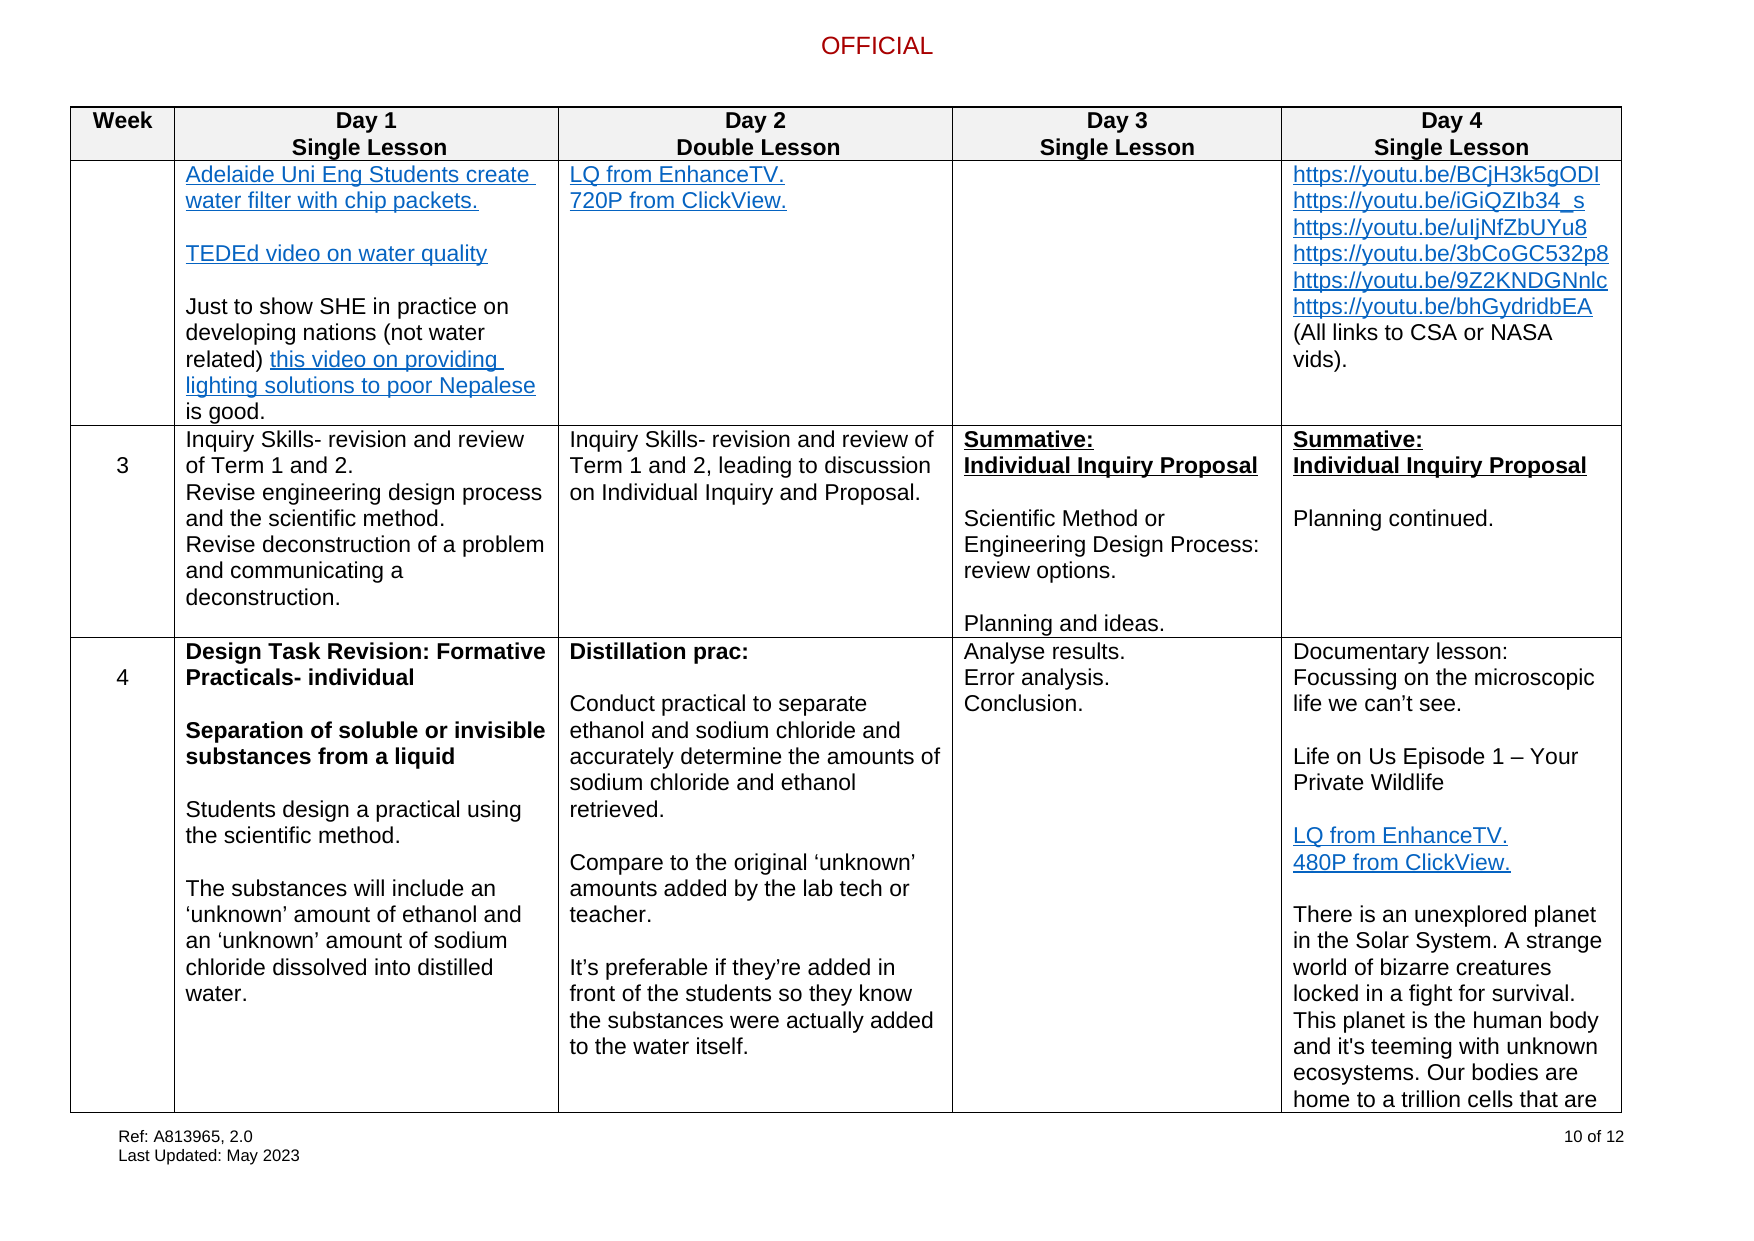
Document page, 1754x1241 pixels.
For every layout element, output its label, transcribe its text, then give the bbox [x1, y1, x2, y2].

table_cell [1282, 638, 1621, 1112]
table_cell 3 [71, 426, 174, 637]
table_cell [175, 638, 558, 1112]
table_header Day 3 Single Lesson [953, 108, 1281, 160]
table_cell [953, 638, 1281, 1112]
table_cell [175, 161, 558, 425]
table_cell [1282, 161, 1621, 425]
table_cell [559, 161, 952, 425]
table_cell 4 [71, 638, 174, 1112]
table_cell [559, 638, 952, 1112]
table_cell Summative: Individual Inquiry Proposal Planning continued. [1282, 426, 1621, 637]
table_header Day 1 Single Lesson [175, 108, 558, 160]
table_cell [953, 161, 1281, 425]
table_cell Inquiry Skills- revision and review of Term 1 and 2. Revise engineering design process and the scientific method. Revise deconstruction of a problem and communicating a deconstruction. [175, 426, 558, 637]
table_header Week [71, 108, 174, 160]
table_cell Summative: Individual Inquiry Proposal Scientific Method or Engineering Design Process: review options. Planning and ideas. [953, 426, 1281, 637]
table_cell 2 [71, 161, 174, 425]
table_header Day 2 Double Lesson [559, 108, 952, 160]
table_header Day 4 Single Lesson [1282, 108, 1621, 160]
table_cell Inquiry Skills- revision and review of Term 1 and 2, leading to discussion on Individual Inquiry and Proposal. [559, 426, 952, 637]
